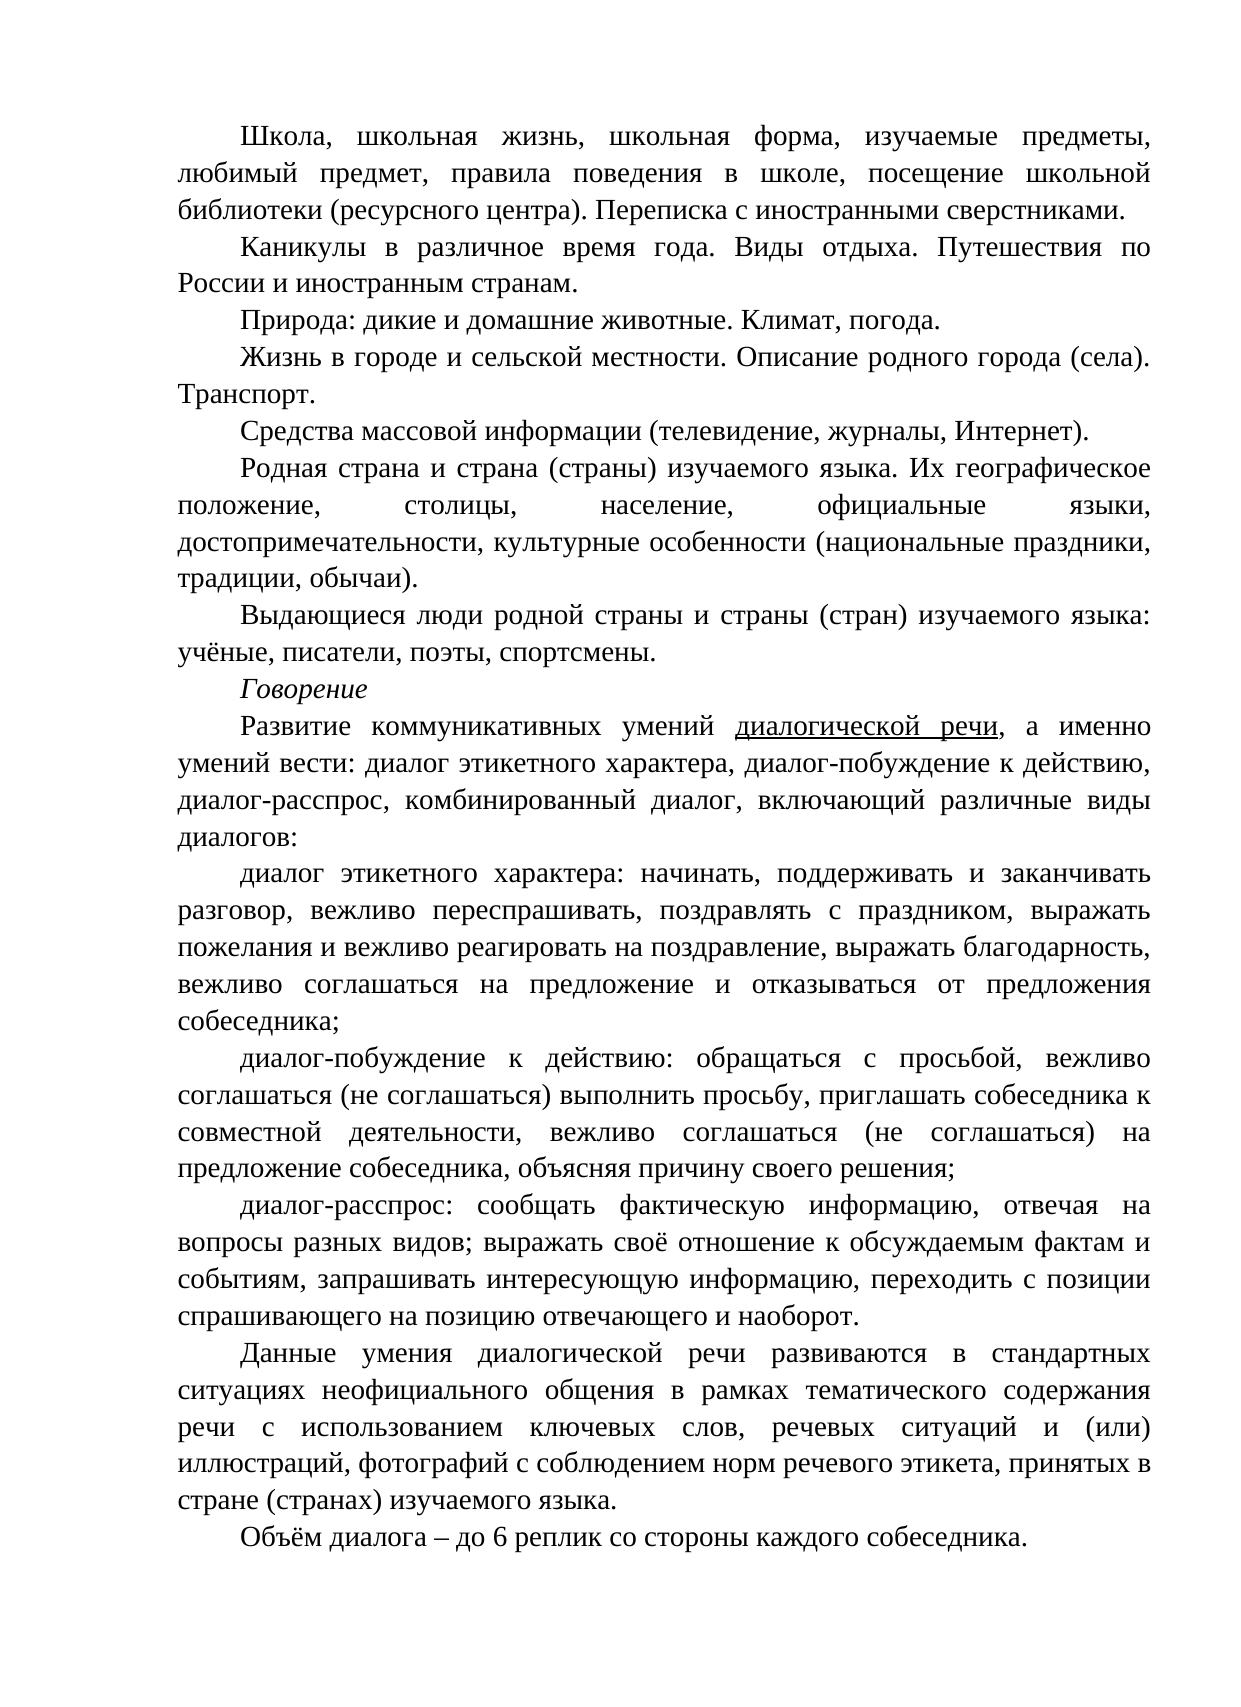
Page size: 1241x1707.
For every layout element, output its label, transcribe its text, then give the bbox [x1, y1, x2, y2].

text Жизнь в городе и сельской местности. Описание родного города (села). Транспорт. [177, 339, 1152, 410]
text диалог-расспрос: сообщать фактическую информацию, отвечая на вопросы разных видов; выражать своё отношение к обсуждаемым фактам и событиям, запрашивать интересующую информацию, переходить с позиции спрашивающего на позицию отвечающего и наоборот. [177, 1187, 1152, 1332]
text Школа, школьная жизнь, школьная форма, изучаемые предметы, любимый предмет, правила поведения в школе, посещение школьной библиотеки (ресурсного центра). Переписка с иностранными сверстниками. [177, 118, 1152, 225]
text Объём диалога – до 6 реплик со стороны каждого собеседника. [177, 1519, 1152, 1553]
text диалог-побуждение к действию: обращаться с просьбой, вежливо соглашаться (не соглашаться) выполнить просьбу, приглашать собеседника к совместной деятельности, вежливо соглашаться (не соглашаться) на предложение собеседника, объясняя причину своего решения; [177, 1040, 1152, 1184]
text Природа: дикие и домашние животные. Климат, погода. [177, 302, 1152, 336]
text Развитие коммуникативных умений диалогической речи, а именно умений вести: диалог этикетного характера, диалог-побуждение к действию, диалог-расспрос, комбинированный диалог, включающий различные виды диалогов: [177, 708, 1152, 852]
text диалог этикетного характера: начинать, поддерживать и заканчивать разговор, вежливо переспрашивать, поздравлять с праздником, выражать пожелания и вежливо реагировать на поздравление, выражать благодарность, вежливо соглашаться на предложение и отказываться от предложения собеседника; [177, 856, 1152, 1037]
text Выдающиеся люди родной страны и страны (стран) изучаемого языка: учёные, писатели, поэты, спортсмены. [177, 597, 1152, 668]
text Родная страна и страна (страны) изучаемого языка. Их географическое положение, столицы, население, официальные языки, достопримечательности, культурные особенности (национальные праздники, традиции, обычаи). [177, 450, 1152, 594]
text Данные умения диалогической речи развиваются в стандартных ситуациях неофициального общения в рамках тематического содержания речи с использованием ключевых слов, речевых ситуаций и (или) иллюстраций, фотографий с соблюдением норм речевого этикета, принятых в стране (странах) изучаемого языка. [177, 1335, 1152, 1516]
text Каникулы в различное время года. Виды отдыха. Путешествия по России и иностранным странам. [177, 229, 1152, 299]
text Средства массовой информации (телевидение, журналы, Интернет). [177, 413, 1152, 447]
text Говорение [177, 671, 1152, 705]
